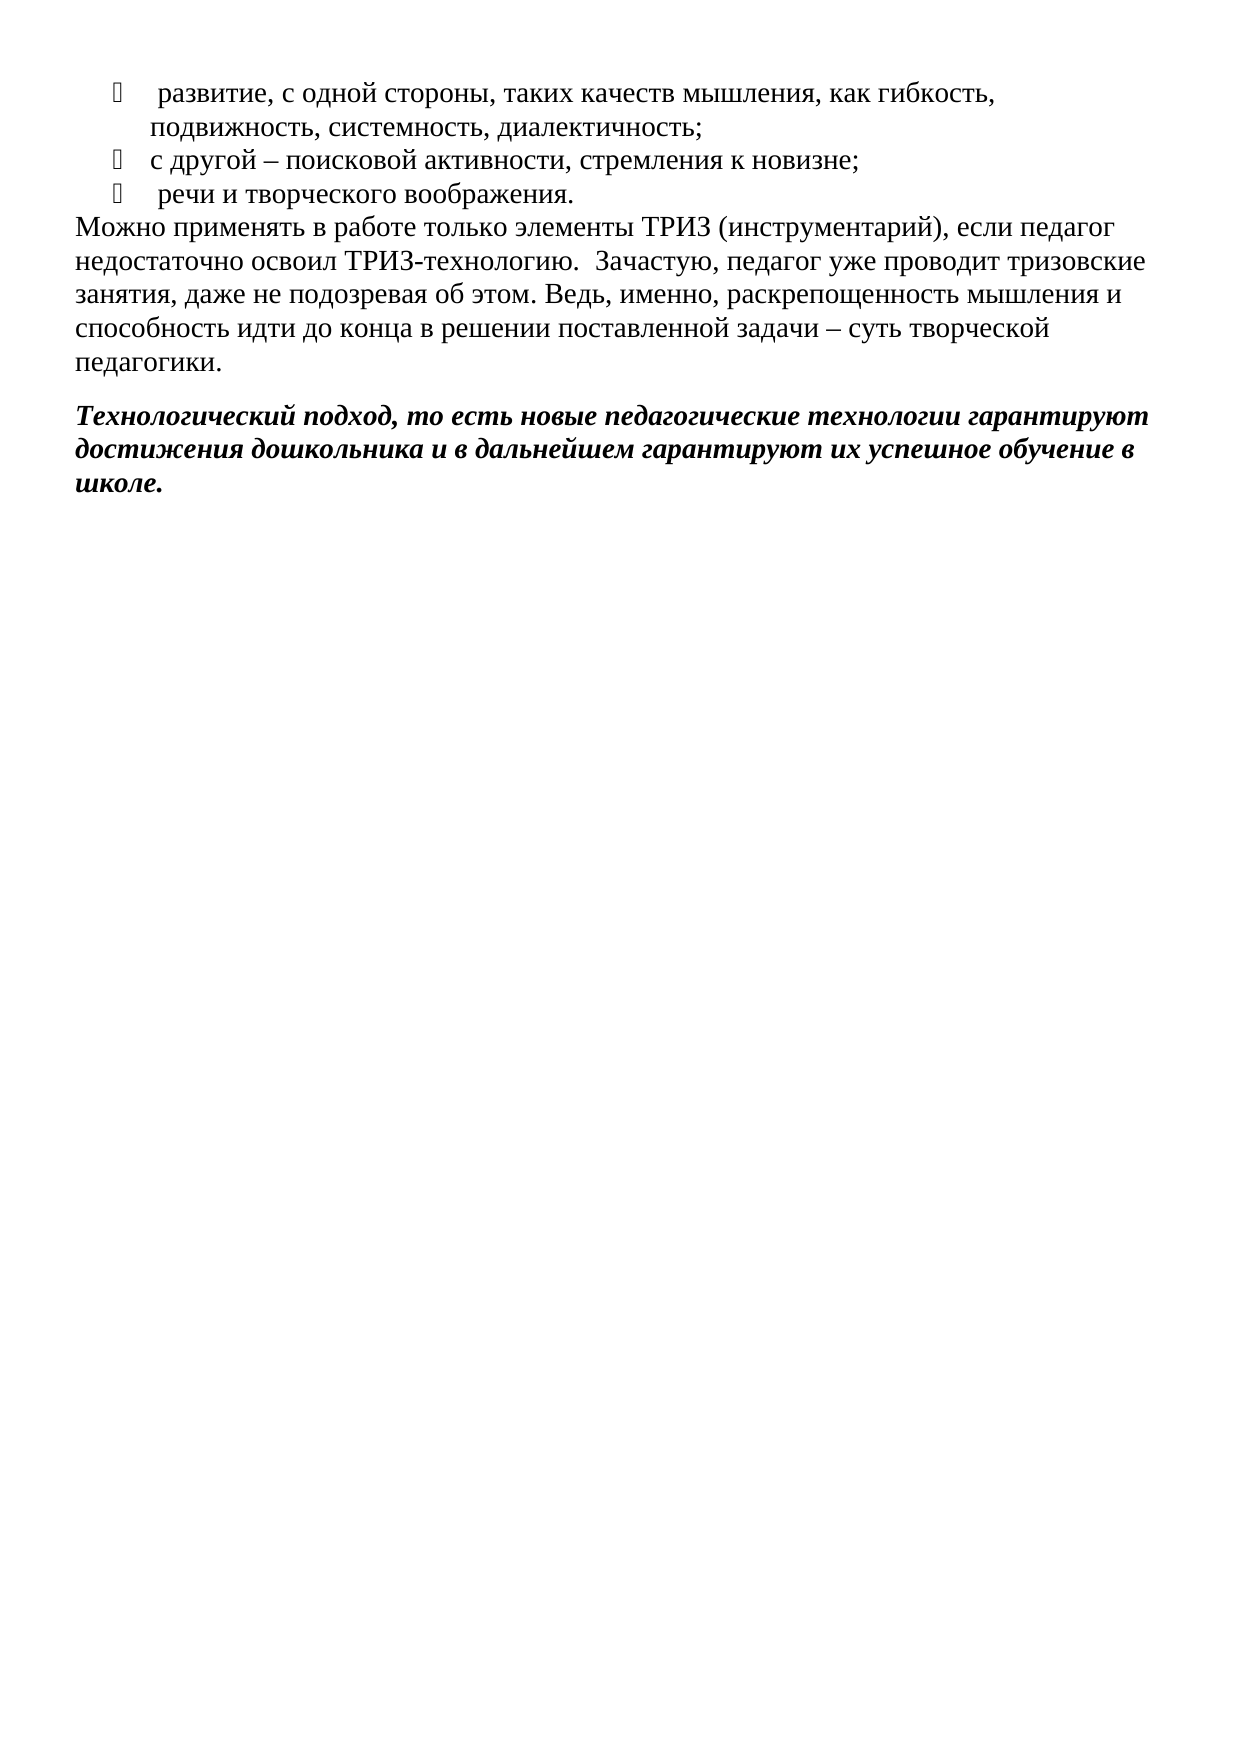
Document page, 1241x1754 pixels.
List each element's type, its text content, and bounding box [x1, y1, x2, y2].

text Технологический подход, то есть новые педагогические технологии гарантируют достижения дошкольника и в дальнейшем гарантируют их успешное обучение в школе. [75, 398, 1165, 499]
text Можно применять в работе только элементы ТРИЗ (инструментарий), если педагог недостаточно освоил ТРИЗ-технологию. Зачастую, педагог уже проводит тризовские занятия, даже не подозревая об этом. Ведь, именно, раскрепощенность мышления и способность идти до конца в решении поставленной задачи – суть творческой педагогики. [75, 209, 1165, 377]
list развитие, с одной стороны, таких качеств мышления, как гибкость, подвижность, системность, диалектичность; [112, 75, 1165, 142]
list с другой – поисковой активности, стремления к новизне; [112, 142, 1165, 176]
list речи и творческого воображения. [112, 176, 1165, 209]
